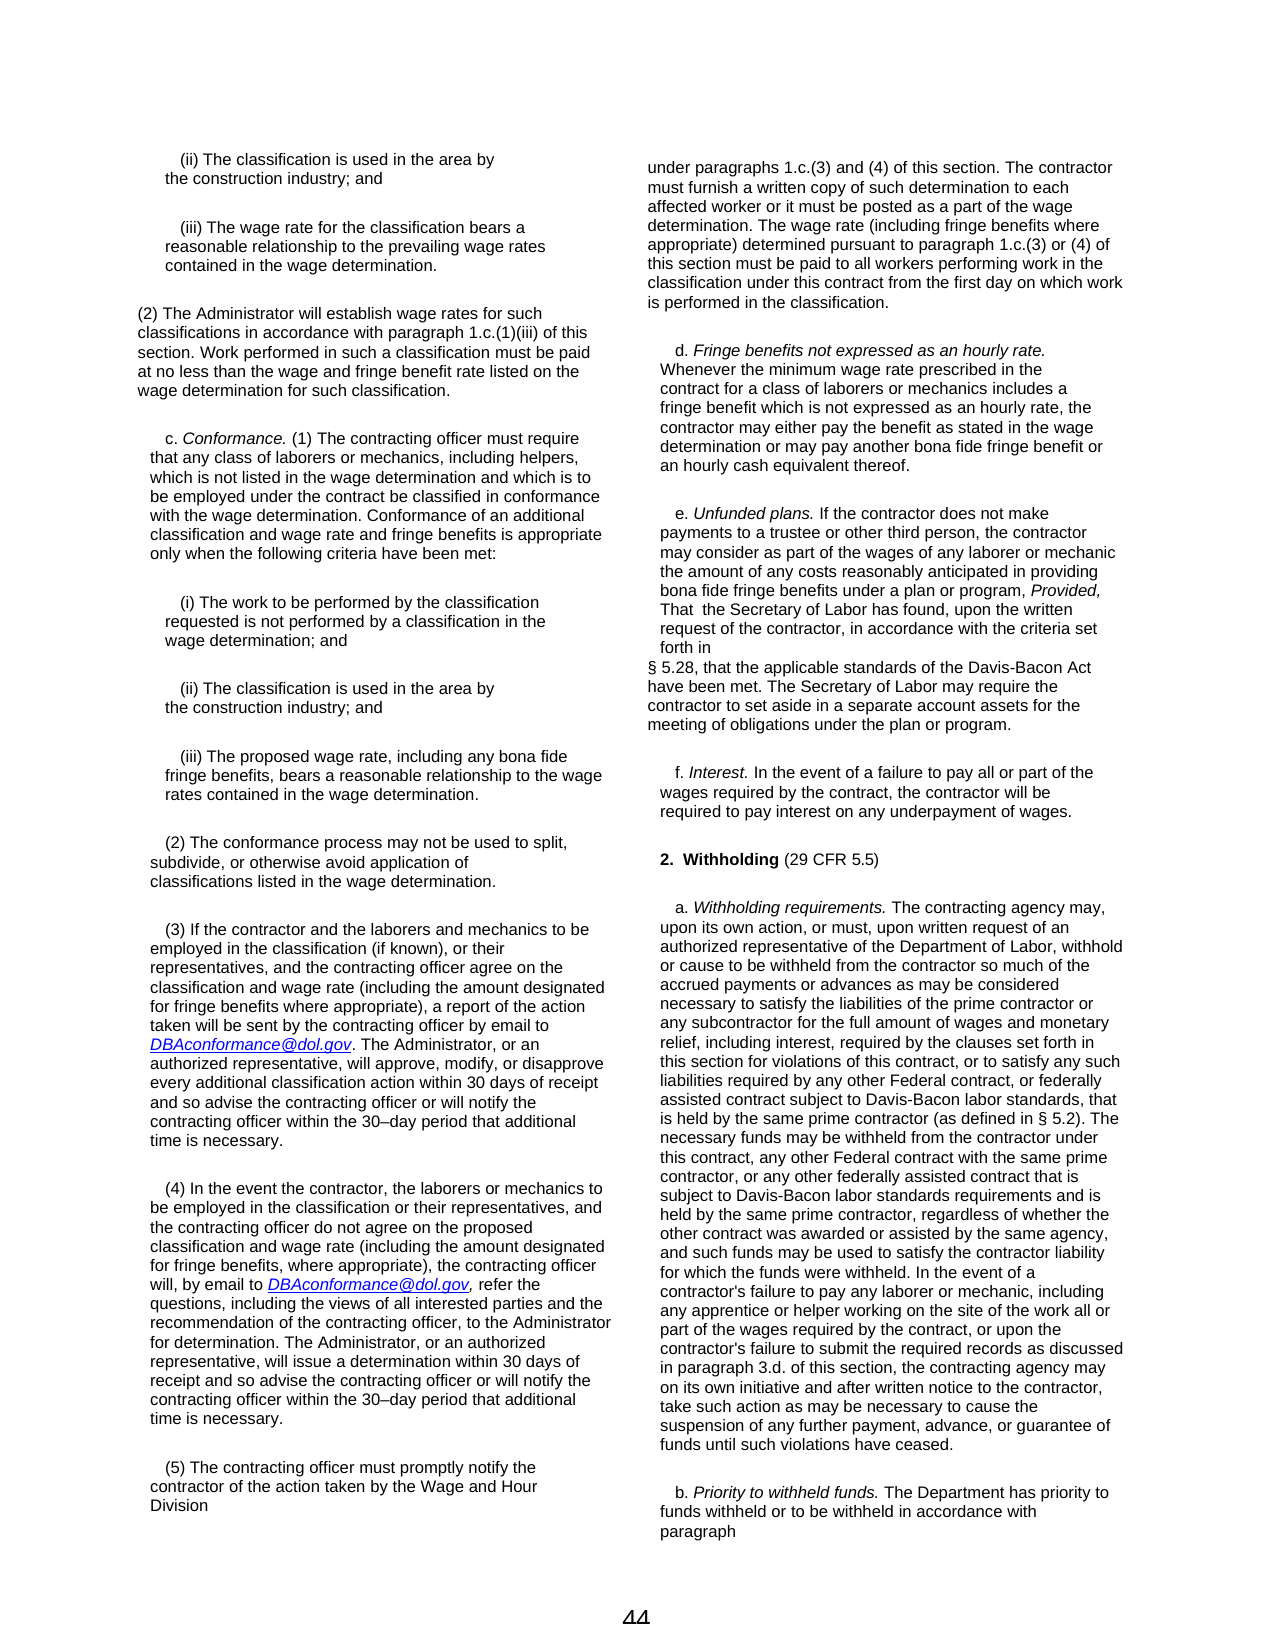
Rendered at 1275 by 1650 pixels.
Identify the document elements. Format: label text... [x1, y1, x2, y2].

text § 5.28, that the applicable standards of the Davis-Bacon Act have been met. The Secretary of Labor may require the contractor to set aside in a separate account assets for the meeting of obligations under the plan or program. [647, 657, 1120, 734]
text under paragraphs 1.c.(3) and (4) of this section. The contractor must furnish a written copy of such determination to each affected worker or it must be posted as a part of the wage determination. The wage rate (including fringe benefits where appropriate) determined pursuant to paragraph 1.c.(3) or (4) of this section must be paid to all workers performing work in the classification under this contract from the first day on which work is performed in the classification. [647, 158, 1124, 312]
list The contracting officer must promptly notify the contractor of the action taken by the Wage and Hour Division [150, 1457, 599, 1515]
list In the event the contractor, the laborers or mechanics to be employed in the classification or their representatives, and the contracting officer do not agree on the proposed classification and wage rate (including the amount designated for fringe benefits, where appropriate), the contracting officer will, by email to DBAconformance@dol.gov, refer the questions, including the views of all interested parties and the recommendation of the contracting officer, to the Administrator for determination. The Administrator, or an authorized representative, will issue a determination within 30 days of receipt and so advise the contracting officer or will notify the contracting officer within the 30–day period that additional time is necessary. [150, 1179, 611, 1428]
list If the contractor and the laborers and mechanics to be employed in the classification (if known), or their representatives, and the contracting officer agree on the classification and wage rate (including the amount designated for fringe benefits where appropriate), a report of the action taken will be sent by the contracting officer by email to DBAconformance@dol.gov. The Administrator, or an authorized representative, will approve, modify, or disapprove every additional classification action within 30 days of receipt and so advise the contracting officer or will notify the contracting officer within the 30–day period that additional time is necessary. [150, 920, 611, 1150]
list Withholding (29 CFR 5.5) [660, 850, 1135, 869]
list Priority to withheld funds. The Department has priority to funds withheld or to be withheld in accordance with paragraph [660, 1483, 1117, 1541]
list The wage rate for the classification bears a reasonable relationship to the prevailing wage rates contained in the wage determination. [165, 217, 612, 275]
list The classification is used in the area by the construction industry; and [165, 679, 522, 717]
list Unfunded plans. If the contractor does not make payments to a trustee or other third person, the contractor may consider as part of the wages of any laborer or mechanic the amount of any costs reasonably anticipated in providing bona fide fringe benefits under a plan or program, Provided, That the Secretary of Labor has found, upon the written request of the contractor, in accordance with the criteria set forth in [660, 504, 1122, 657]
list Conformance. (1) The contracting officer must require that any class of laborers or mechanics, including helpers, which is not listed in the wage determination and which is to be employed under the contract be classified in conformance with the wage determination. Conformance of an additional classification and wage rate and fringe benefits is appropriate only when the following criteria have been met: [150, 429, 611, 563]
list The proposed wage rate, including any bona fide fringe benefits, bears a reasonable relationship to the wage rates contained in the wage determination. [165, 747, 613, 804]
list The conformance process may not be used to split, subdivide, or otherwise avoid application of classifications listed in the wage determination. [150, 833, 575, 891]
list Withholding requirements. The contracting agency may, upon its own action, or must, upon written request of an authorized representative of the Department of Labor, withhold or cause to be withheld from the contractor so much of the accrued payments or advances as may be considered necessary to satisfy the liabilities of the prime contractor or any subcontractor for the full amount of wages and monetary relief, including interest, required by the clauses set forth in this section for violations of this contract, or to satisfy any such liabilities required by any other Federal contract, or federally assisted contract subject to Davis-Bacon labor standards, that is held by the same prime contractor (as defined in § 5.2). The necessary funds may be withheld from the contractor under this contract, any other Federal contract with the same prime contractor, or any other federally assisted contract that is subject to Davis-Bacon labor standards requirements and is held by the same prime contractor, regardless of whether the other contract was awarded or assisted by the same agency, and such funds may be used to satisfy the contractor liability for which the funds were withheld. In the event of a contractor's failure to pay any laborer or mechanic, including any apprentice or helper working on the site of the work all or part of the wages required by the contract, or upon the contractor's failure to submit the required records as discussed in paragraph 3.d. of this section, the contracting agency may on its own initiative and after written notice to the contractor, take such action as may be necessary to cause the suspension of any further payment, advance, or guarantee of funds until such violations have ceased. [660, 898, 1124, 1454]
list The work to be performed by the classification requested is not performed by a classification in the wage determination; and [165, 592, 589, 650]
list Fringe benefits not expressed as an hourly rate. Whenever the minimum wage rate prescribed in the contract for a class of laborers or mechanics includes a fringe benefit which is not expressed as an hourly rate, the contractor may either pay the benefit as stated in the wage determination or may pay another bona fide fringe benefit or an hourly cash equivalent thereof. [660, 341, 1106, 475]
list Interest. In the event of a failure to pay all or part of the wages required by the contract, the contractor will be required to pay interest on any underpayment of wages. [660, 763, 1116, 821]
text (2) The Administrator will establish wage rates for such classifications in accordance with paragraph 1.c.(1)(iii) of this section. Work performed in such a classification must be paid at no less than the wage and fringe benefit rate listed on the wage determination for such classification. [137, 304, 602, 400]
list The classification is used in the area by the construction industry; and [165, 150, 522, 188]
